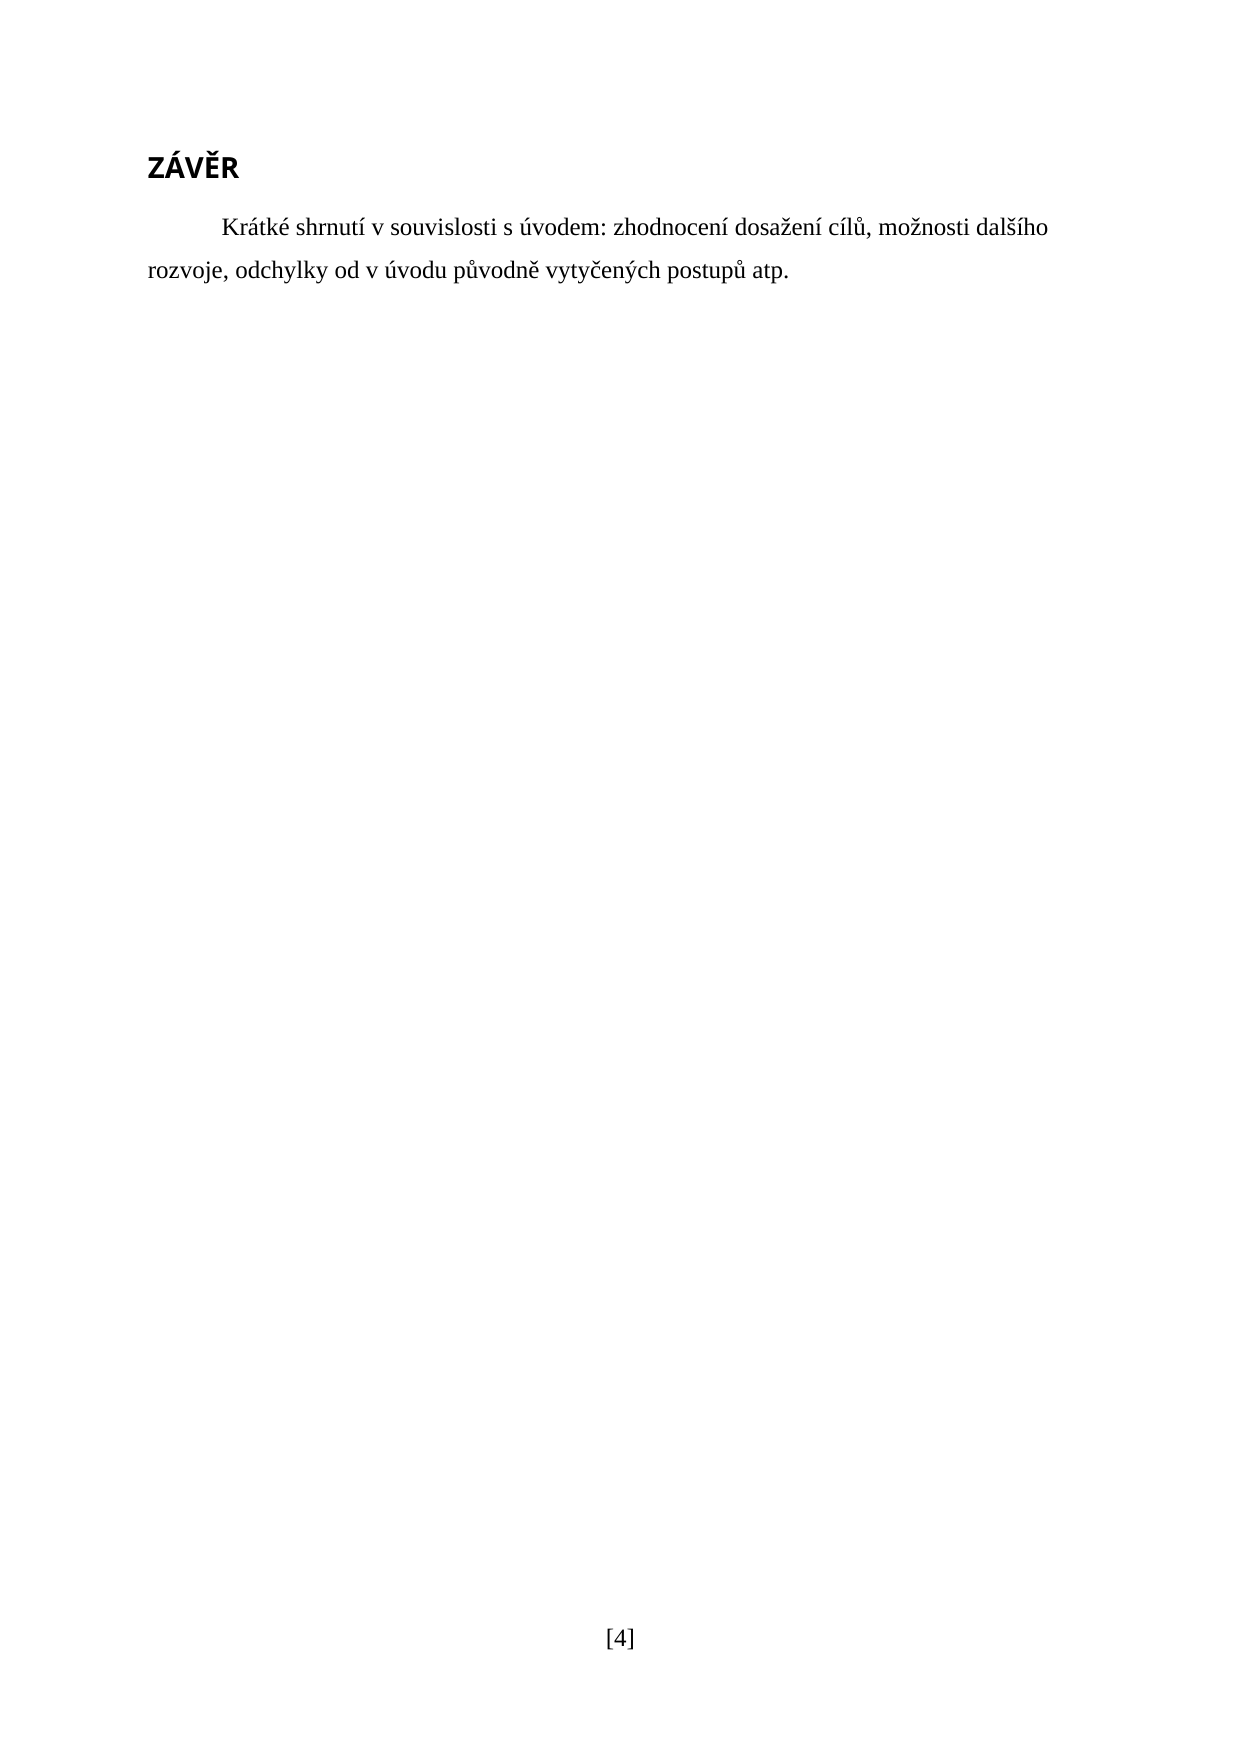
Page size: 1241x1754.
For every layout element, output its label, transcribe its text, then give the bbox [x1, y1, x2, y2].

text Krátké shrnutí v souvislosti s úvodem: zhodnocení dosažení cílů, možnosti dalšího rozvoje, odchylky od v úvodu původně vytyčených postupů atp. [148, 212, 1093, 284]
